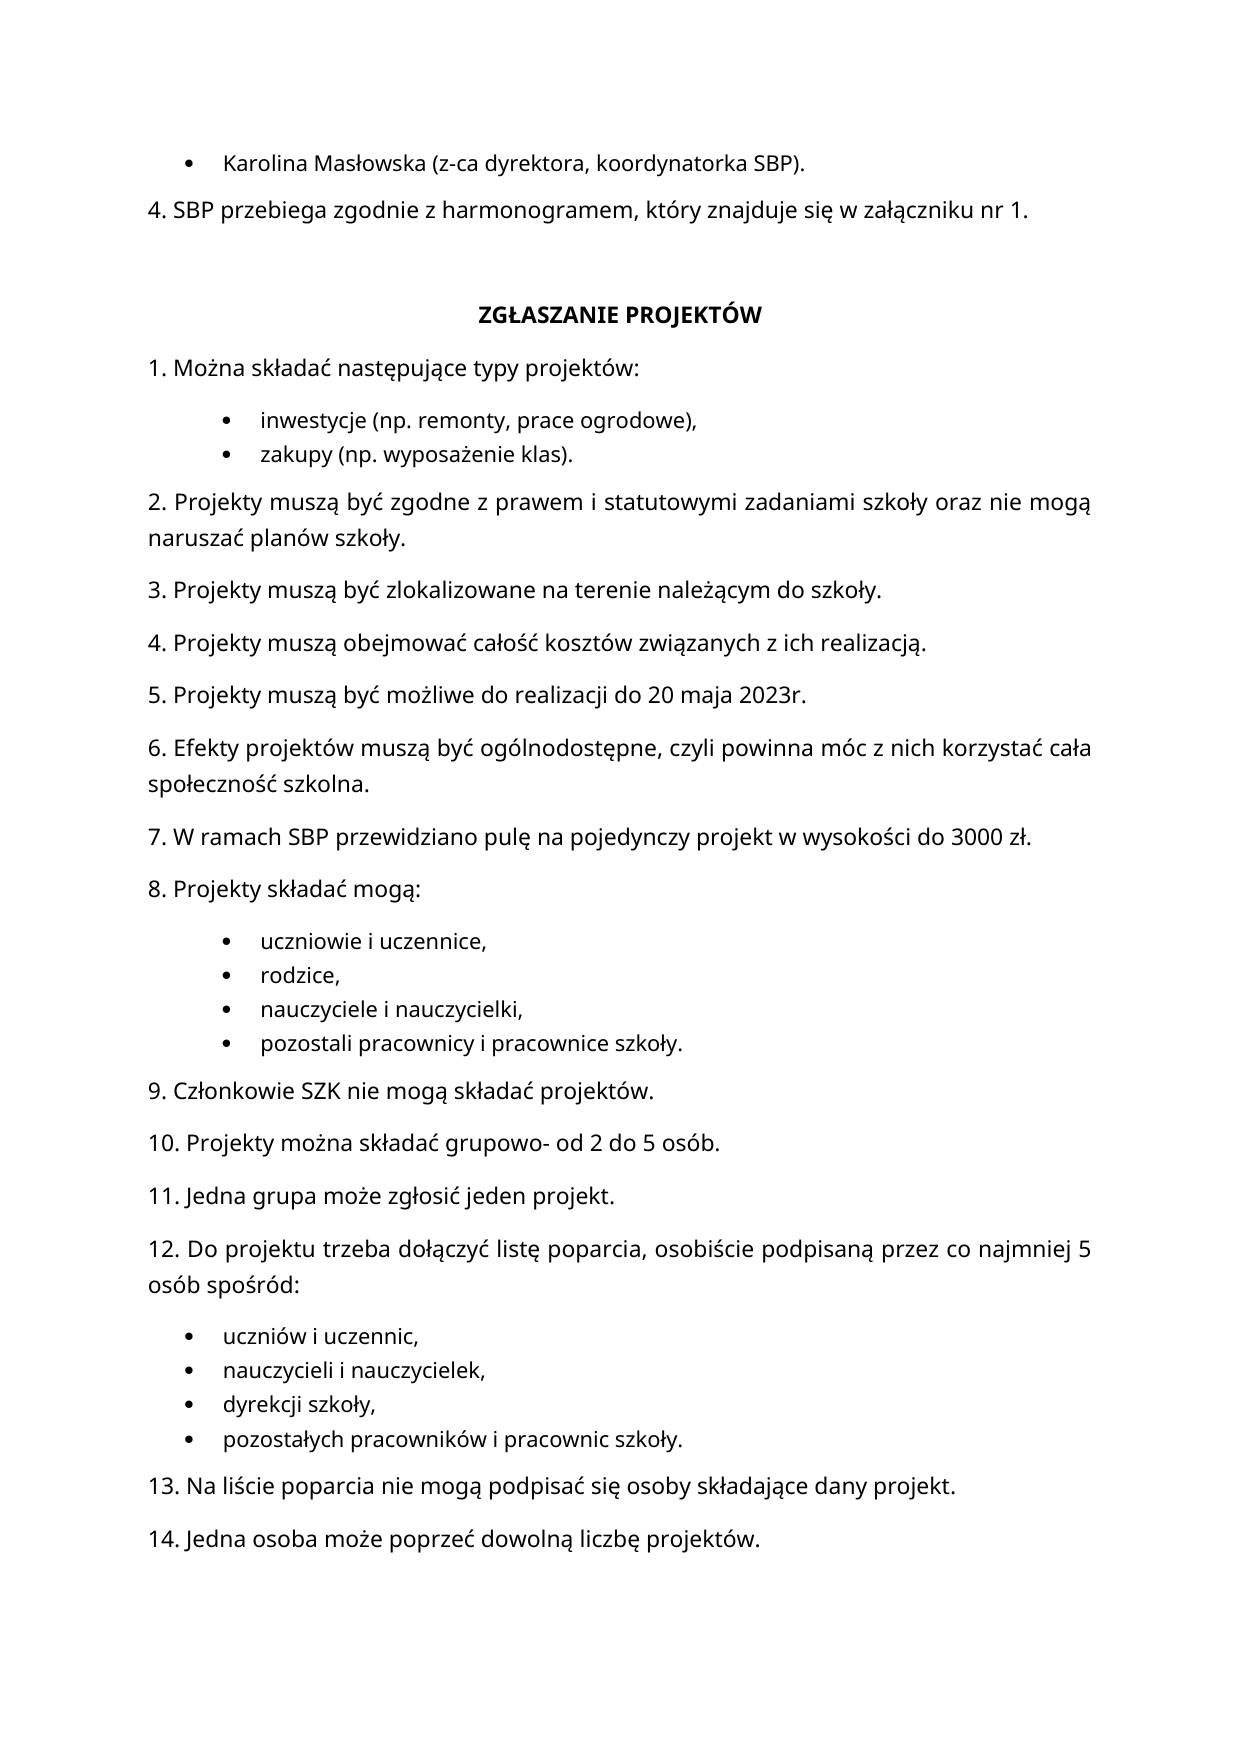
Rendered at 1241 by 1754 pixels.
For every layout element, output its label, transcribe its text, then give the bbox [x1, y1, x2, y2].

text 14. Jedna osoba może poprzeć dowolną liczbę projektów. [148, 1523, 1093, 1554]
text 8. Projekty składać mogą: [148, 873, 1093, 904]
text 6. Efekty projektów muszą być ogólnodostępne, czyli powinna móc z nich korzystać cała społeczność szkolna. [148, 732, 1093, 799]
list pozostałych pracowników i pracownic szkoły. [185, 1424, 1093, 1453]
text 1. Można składać następujące typy projektów: [148, 352, 1093, 383]
list uczniów i uczennic, [185, 1321, 1093, 1351]
text 13. Na liście poparcia nie mogą podpisać się osoby składające dany projekt. [148, 1470, 1093, 1502]
list uczniowie i uczennice, [223, 926, 1093, 955]
text ZGŁASZANIE PROJEKTÓW [148, 299, 1093, 331]
list dyrekcji szkoły, [185, 1389, 1093, 1419]
text 3. Projekty muszą być zlokalizowane na terenie należącym do szkoły. [148, 574, 1093, 605]
text 5. Projekty muszą być możliwe do realizacji do 20 maja 2023r. [148, 679, 1093, 711]
text 11. Jedna grupa może zgłosić jeden projekt. [148, 1180, 1093, 1211]
list inwestycje (np. remonty, prace ogrodowe), [223, 405, 1093, 434]
text 12. Do projektu trzeba dołączyć listę poparcia, osobiście podpisaną przez co najmniej 5 osób spośród: [148, 1233, 1093, 1300]
list rodzice, [223, 960, 1093, 989]
text 10. Projekty można składać grupowo- od 2 do 5 osób. [148, 1127, 1093, 1159]
list zakupy (np. wyposażenie klas). [223, 439, 1093, 469]
list nauczycieli i nauczycielek, [185, 1355, 1093, 1385]
list nauczyciele i nauczycielki, [223, 994, 1093, 1024]
text 9. Członkowie SZK nie mogą składać projektów. [148, 1075, 1093, 1106]
list Karolina Masłowska (z-ca dyrektora, koordynatorka SBP). [185, 148, 1093, 177]
list pozostali pracownicy i pracownice szkoły. [223, 1028, 1093, 1058]
text 7. W ramach SBP przewidziano pulę na pojedynczy projekt w wysokości do 3000 zł. [148, 820, 1093, 852]
text 4. Projekty muszą obejmować całość kosztów związanych z ich realizacją. [148, 627, 1093, 658]
text 4. SBP przebiega zgodnie z harmonogramem, który znajduje się w załączniku nr 1. [148, 194, 1093, 226]
text 2. Projekty muszą być zgodne z prawem i statutowymi zadaniami szkoły oraz nie mogą naruszać planów szkoły. [148, 486, 1093, 553]
